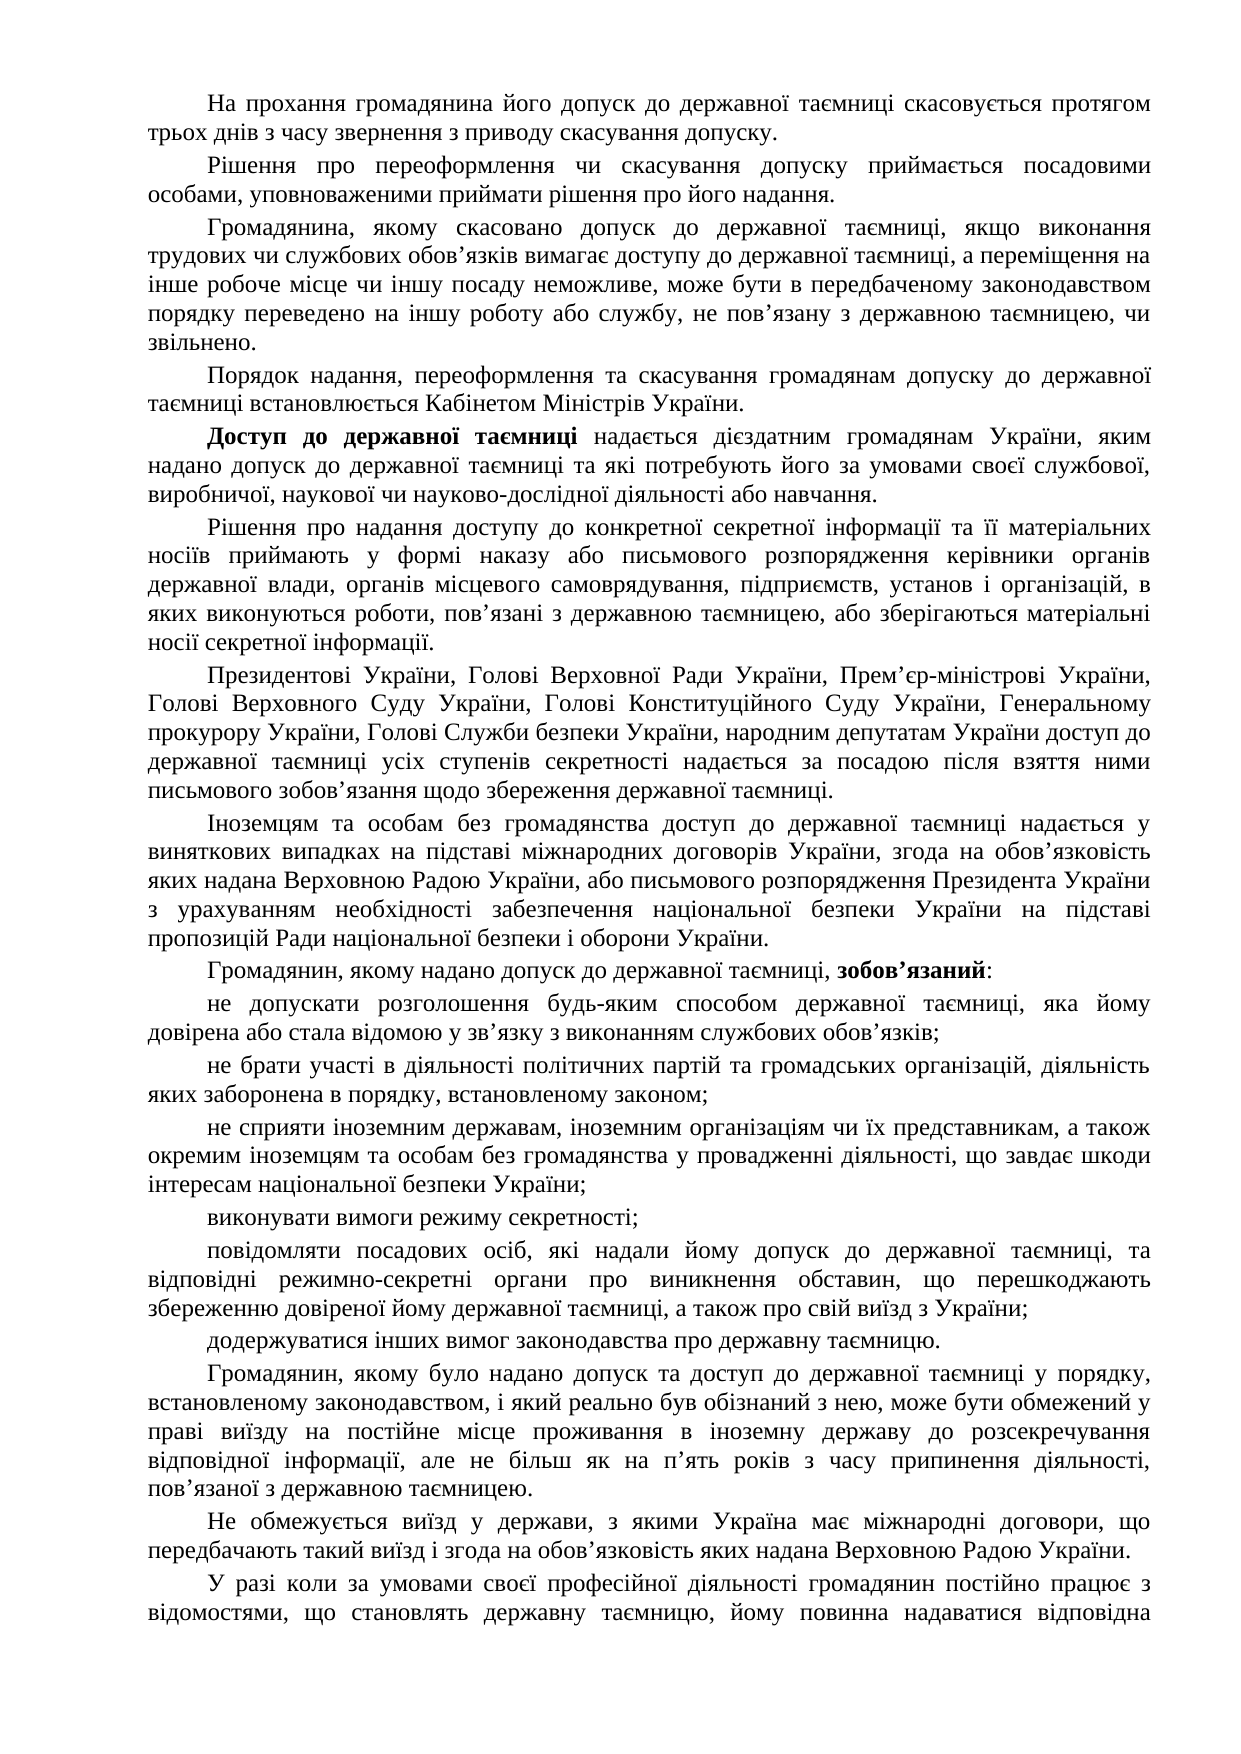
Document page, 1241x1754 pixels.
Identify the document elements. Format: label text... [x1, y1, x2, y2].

text Порядок надання, переоформлення та скасування громадянам допуску до державної таємниці встановлюється Кабінетом Міністрів України. [148, 360, 1152, 417]
text Громадянин, якому було надано допуск та доступ до державної таємниці у порядку, встановленому законодавством, і який реально був обізнаний з нею, може бути обмежений у праві виїзду на постійне місце проживання в іноземну державу до розсекречування відповідної інформації, але не більш як на п’ять років з часу припинення діяльності, пов’язаної з державною таємницею. [148, 1358, 1152, 1502]
text Доступ до державної таємниці надається дієздатним громадянам України, яким надано допуск до державної таємниці та які потребують його за умовами своєї службової, виробничої, наукової чи науково-дослідної діяльності або навчання. [148, 421, 1152, 508]
text не брати участі в діяльності політичних партій та громадських організацій, діяльність яких заборонена в порядку, встановленому законом; [148, 1050, 1152, 1108]
text На прохання громадянина його допуск до державної таємниці скасовується протягом трьох днів з часу звернення з приводу скасування допуску. [148, 88, 1152, 146]
text не допускати розголошення будь-яким способом державної таємниці, яка йому довірена або стала відомою у зв’язку з виконанням службових обов’язків; [148, 988, 1152, 1046]
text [148, 1568, 1152, 1626]
text Рішення про надання доступу до конкретної секретної інформації та її матеріальних носіїв приймають у формі наказу або письмового розпорядження керівники органів державної влади, органів місцевого самоврядування, підприємств, установ і організацій, в яких виконуються роботи, пов’язані з державною таємницею, або зберігаються матеріальні носії секретної інформації. [148, 512, 1152, 656]
text додержуватися інших вимог законодавства про державну таємницю. [148, 1326, 1152, 1354]
text Іноземцям та особам без громадянства доступ до державної таємниці надається у виняткових випадках на підставі міжнародних договорів України, згода на обов’язковість яких надана Верховною Радою України, або письмового розпорядження Президента України з урахуванням необхідності забезпечення національної безпеки України на підставі пропозицій Ради національної безпеки і оборони України. [148, 808, 1152, 951]
text виконувати вимоги режиму секретності; [148, 1202, 1152, 1231]
text Рішення про переоформлення чи скасування допуску приймається посадовими особами, уповноваженими приймати рішення про його надання. [148, 150, 1152, 208]
text Президентові України, Голові Верховної Ради України, Прем’єр-міністрові України, Голові Верховного Суду України, Голові Конституційного Суду України, Генеральному прокурору України, Голові Служби безпеки України, народним депутатам України доступ до державної таємниці усіх ступенів секретності надається за посадою після взяття ними письмового зобов’язання щодо збереження державної таємниці. [148, 660, 1152, 803]
text не сприяти іноземним державам, іноземним організаціям чи їх представникам, а також окремим іноземцям та особам без громадянства у провадженні діяльності, що завдає шкоди інтересам національної безпеки України; [148, 1112, 1152, 1198]
text повідомляти посадових осіб, які надали йому допуск до державної таємниці, та відповідні режимно-секретні органи про виникнення обставин, що перешкоджають збереженню довіреної йому державної таємниці, а також про свій виїзд з України; [148, 1235, 1152, 1321]
text Громадянина, якому скасовано допуск до державної таємниці, якщо виконання трудових чи службових обов’язків вимагає доступу до державної таємниці, а переміщення на інше робоче місце чи іншу посаду неможливе, може бути в передбаченому законодавством порядку переведено на іншу роботу або службу, не пов’язану з державною таємницею, чи звільнено. [148, 212, 1152, 356]
text Громадянин, якому надано допуск до державної таємниці, зобов’язаний: [148, 956, 1152, 984]
text Не обмежується виїзд у держави, з якими Україна має міжнародні договори, що передбачають такий виїзд і згода на обов’язковість яких надана Верховною Радою України. [148, 1506, 1152, 1564]
